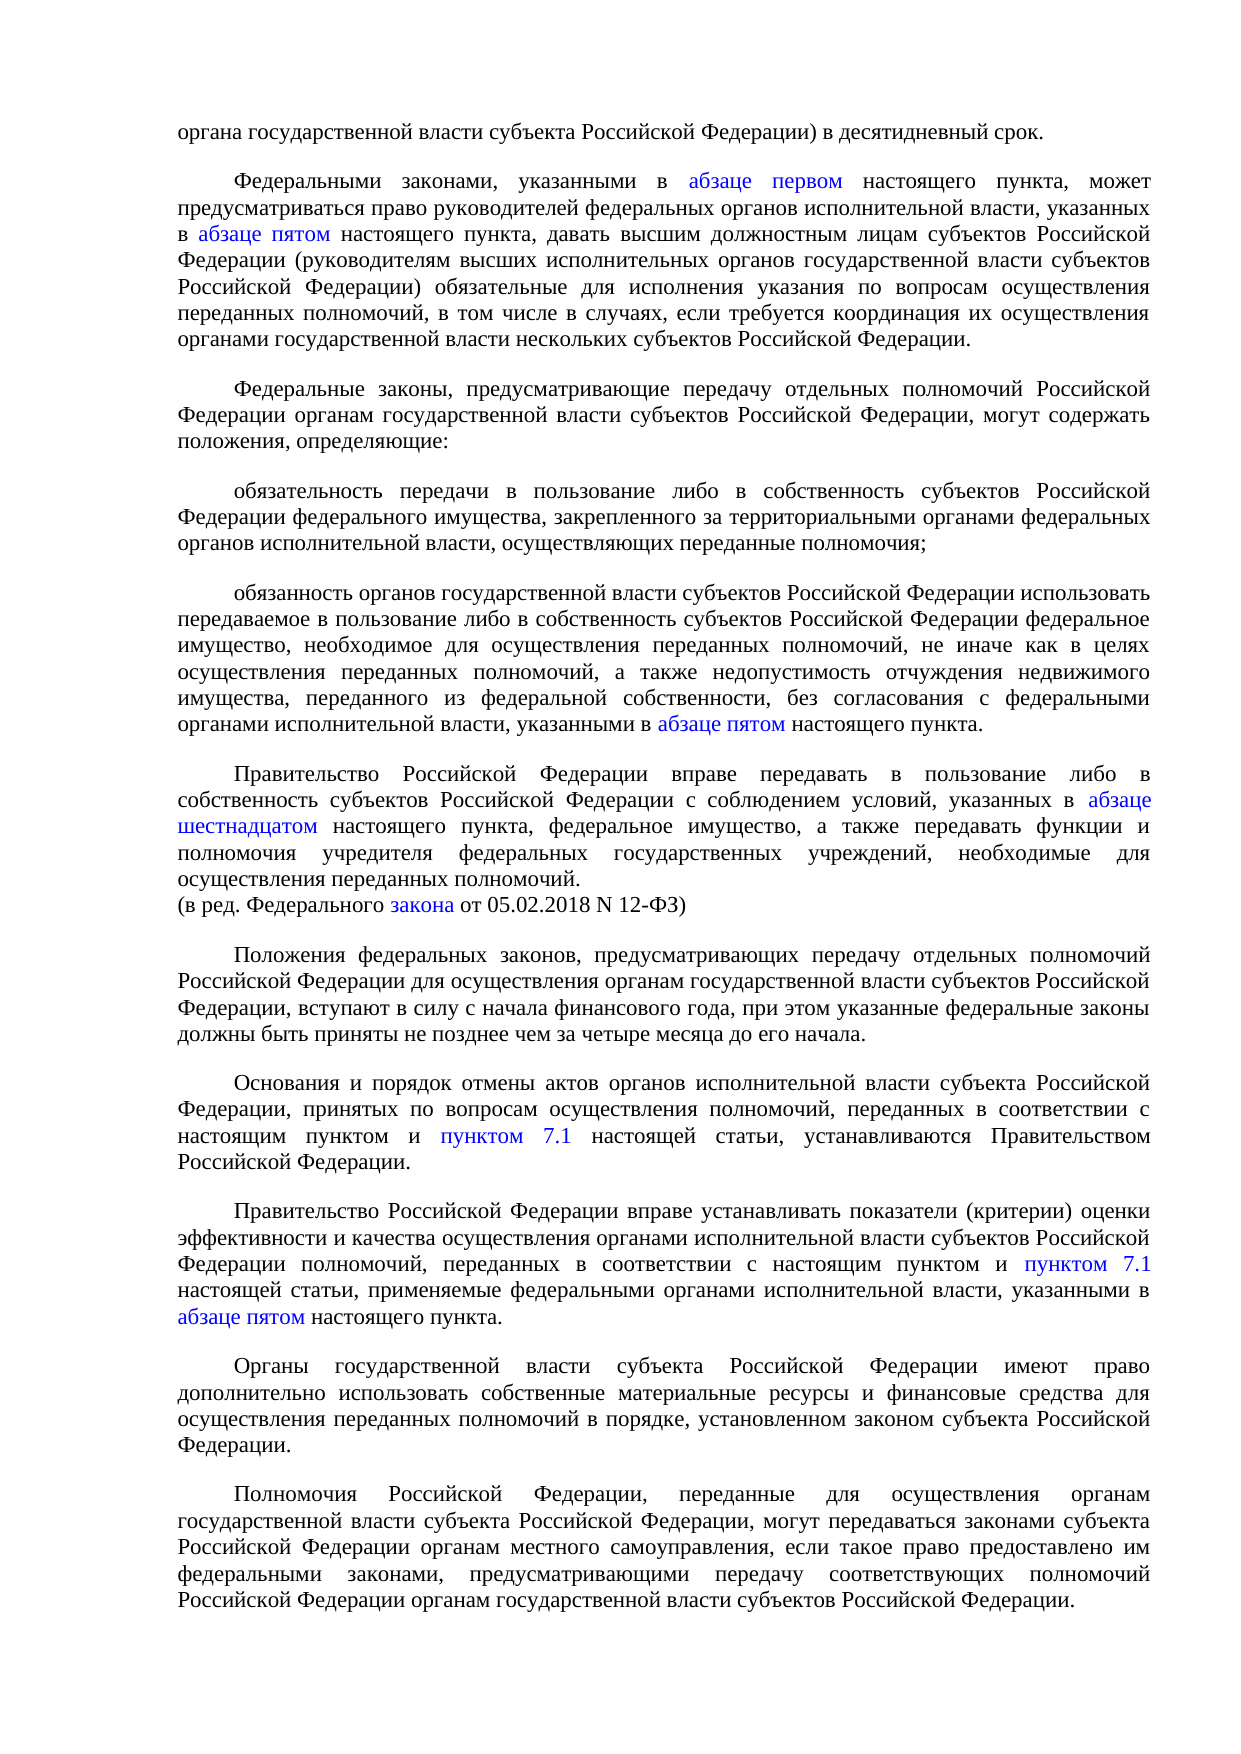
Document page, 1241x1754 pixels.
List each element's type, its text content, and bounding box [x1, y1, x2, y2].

text Положения федеральных законов, предусматривающих передачу отдельных полномочий Российской Федерации для осуществления органам государственной власти субъектов Российской Федерации, вступают в силу с начала финансового года, при этом указанные федеральные законы должны быть приняты не позднее чем за четыре месяца до его начала. [177, 941, 1152, 1046]
text Органы государственной власти субъекта Российской Федерации имеют право дополнительно использовать собственные материальные ресурсы и финансовые средства для осуществления переданных полномочий в порядке, установленном законом субъекта Российской Федерации. [177, 1352, 1152, 1458]
text Полномочия Российской Федерации, переданные для осуществления органам государственной власти субъекта Российской Федерации, могут передаваться законами субъекта Российской Федерации органам местного самоуправления, если такое право предоставлено им федеральными законами, предусматривающими передачу соответствующих полномочий Российской Федерации органам государственной власти субъектов Российской Федерации. [177, 1481, 1152, 1612]
text Правительство Российской Федерации вправе устанавливать показатели (критерии) оценки эффективности и качества осуществления органами исполнительной власти субъектов Российской Федерации полномочий, переданных в соответствии с настоящим пунктом и пунктом 7.1 настоящей статьи, применяемые федеральными органами исполнительной власти, указанными в абзаце пятом настоящего пункта. [177, 1197, 1152, 1329]
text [177, 118, 1152, 144]
text Федеральные законы, предусматривающие передачу отдельных полномочий Российской Федерации органам государственной власти субъектов Российской Федерации, могут содержать положения, определяющие: [177, 375, 1152, 454]
text Федеральными законами, указанными в абзаце первом настоящего пункта, может предусматриваться право руководителей федеральных органов исполнительной власти, указанных в абзаце пятом настоящего пункта, давать высшим должностным лицам субъектов Российской Федерации (руководителям высших исполнительных органов государственной власти субъектов Российской Федерации) обязательные для исполнения указания по вопросам осуществления переданных полномочий, в том числе в случаях, если требуется координация их осуществления органами государственной власти нескольких субъектов Российской Федерации. [177, 167, 1152, 352]
text (в ред. Федерального закона от 05.02.2018 N 12-ФЗ) [177, 892, 1152, 918]
text обязательность передачи в пользование либо в собственность субъектов Российской Федерации федерального имущества, закрепленного за территориальными органами федеральных органов исполнительной власти, осуществляющих переданные полномочия; [177, 477, 1152, 556]
text Основания и порядок отмены актов органов исполнительной власти субъекта Российской Федерации, принятых по вопросам осуществления полномочий, переданных в соответствии с настоящим пунктом и пунктом 7.1 настоящей статьи, устанавливаются Правительством Российской Федерации. [177, 1069, 1152, 1174]
text обязанность органов государственной власти субъектов Российской Федерации использовать передаваемое в пользование либо в собственность субъектов Российской Федерации федеральное имущество, необходимое для осуществления переданных полномочий, не иначе как в целях осуществления переданных полномочий, а также недопустимость отчуждения недвижимого имущества, переданного из федеральной собственности, без согласования с федеральными органами исполнительной власти, указанными в абзаце пятом настоящего пункта. [177, 579, 1152, 737]
text Правительство Российской Федерации вправе передавать в пользование либо в собственность субъектов Российской Федерации с соблюдением условий, указанных в абзаце шестнадцатом настоящего пункта, федеральное имущество, а также передавать функции и полномочия учредителя федеральных государственных учреждений, необходимые для осуществления переданных полномочий. [177, 760, 1152, 892]
